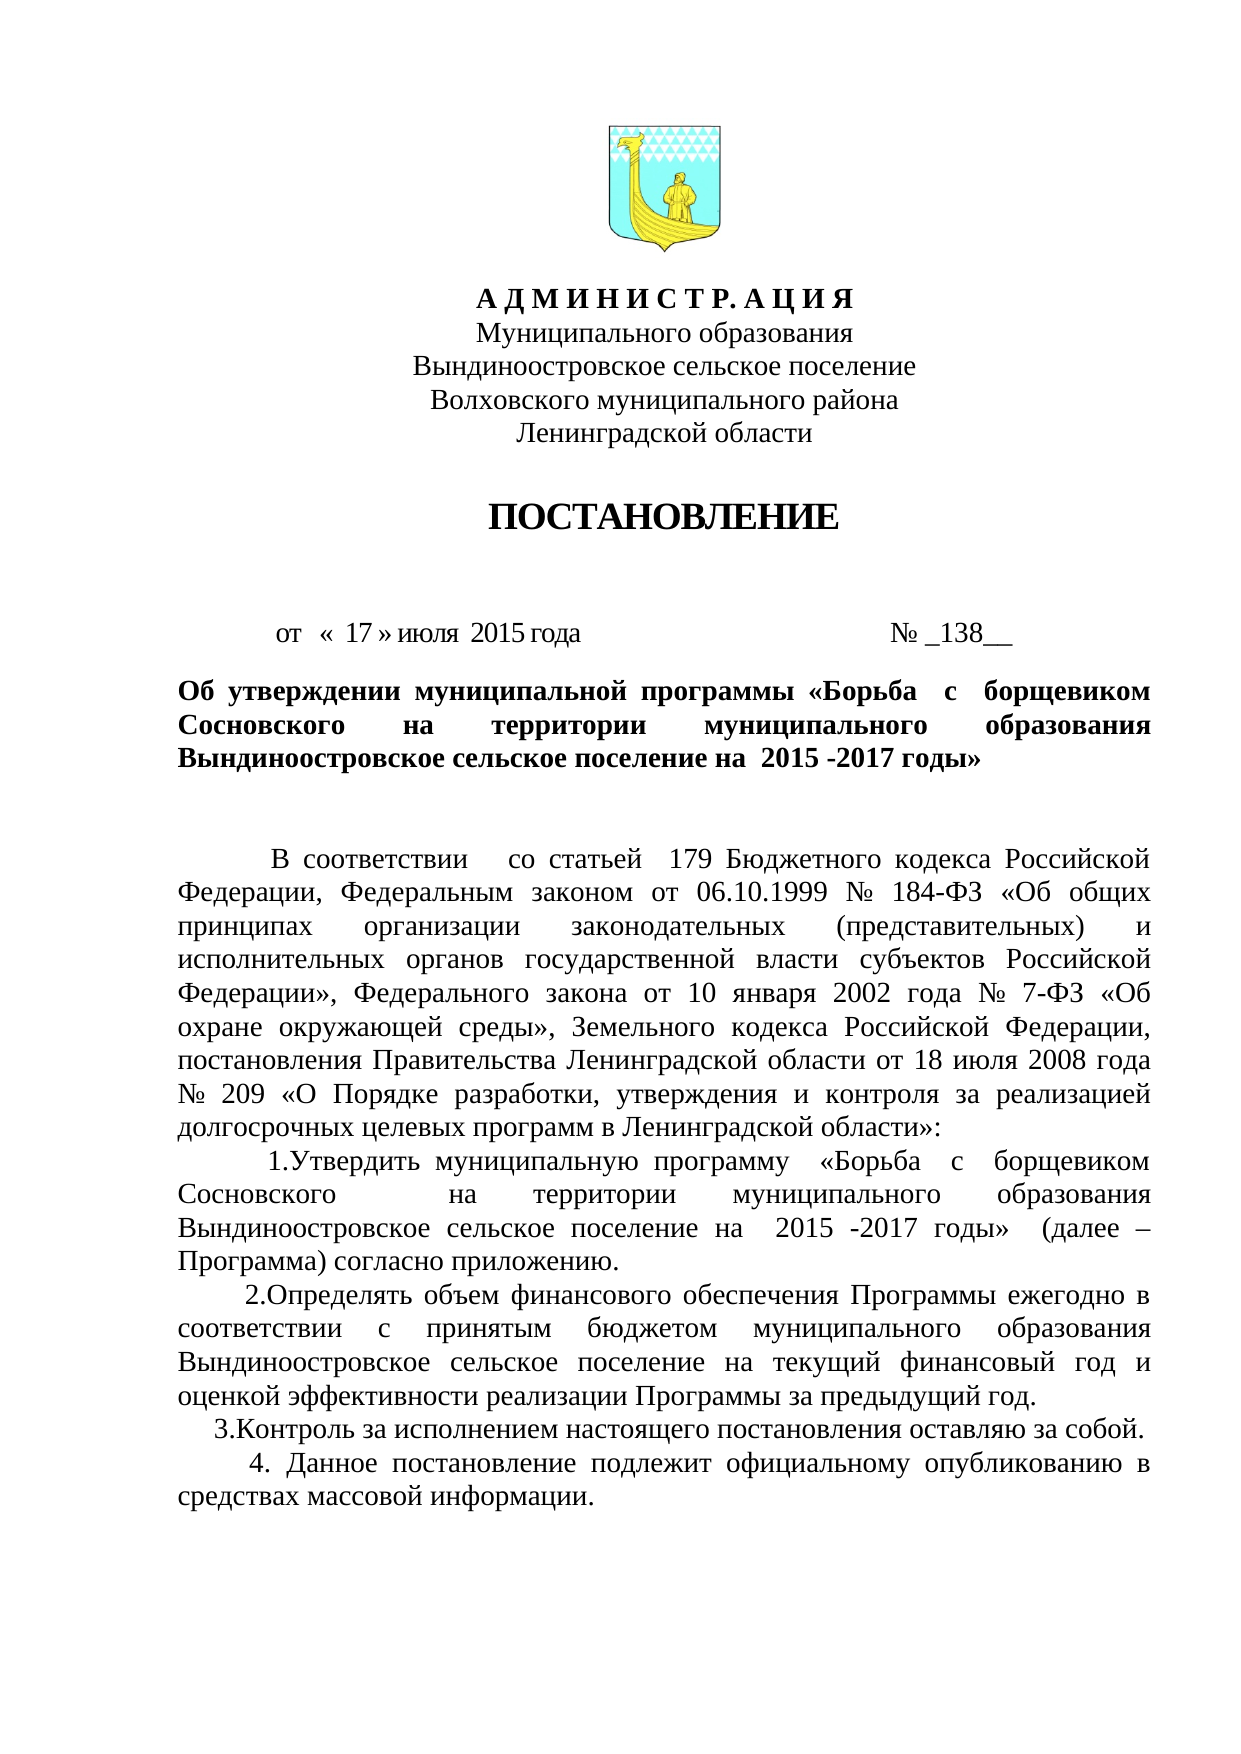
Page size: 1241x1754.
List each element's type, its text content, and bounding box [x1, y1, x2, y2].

text от « 17 » июля 2015 года № _138__ [177, 616, 1152, 649]
text А Д М И Н И С Т Р. А Ц И Я [177, 281, 1152, 315]
text 3.Контроль за исполнением настоящего постановления оставляю за собой. [177, 1411, 1152, 1445]
text Волховского муниципального района [177, 382, 1152, 415]
text 1.Утвердить муниципальную программу «Борьба с борщевиком Сосновского на территории муниципального образования Вындиноостровское сельское поселение на 2015 -2017 годы» (далее – Программа) согласно приложению. [177, 1143, 1152, 1277]
text Об утверждении муниципальной программы «Борьба с борщевиком Сосновского на территории муниципального образования Вындиноостровское сельское поселение на 2015 -2017 годы» [177, 673, 1152, 774]
text В соответствии со статьей 179 Бюджетного кодекса Российской Федерации, Федеральным законом от 06.10.1999 № 184-ФЗ «Об общих принципах организации законодательных (представительных) и исполнительных органов государственной власти субъектов Российской Федерации», Федерального закона от 10 января 2002 года № 7-ФЗ «Об охране окружающей среды», Земельного кодекса Российской Федерации, постановления Правительства Ленинградской области от 18 июля 2008 года № 209 «О Порядке разработки, утверждения и контроля за реализацией долгосрочных целевых программ в Ленинградской области»: [177, 841, 1152, 1143]
text Вындиноостровское сельское поселение [177, 348, 1152, 382]
text Муниципального образования [177, 315, 1152, 348]
text 4. Данное постановление подлежит официальному опубликованию в средствах массовой информации. [177, 1445, 1152, 1512]
text ПОСТАНОВЛЕНИЕ [177, 493, 1152, 538]
text 2.Определять объем финансового обеспечения Программы ежегодно в соответствии с принятым бюджетом муниципального образования Вындиноостровское сельское поселение на текущий финансовый год и оценкой эффективности реализации Программы за предыдущий год. [177, 1277, 1152, 1411]
text Ленинградской области [177, 415, 1152, 449]
picture [600, 118, 729, 258]
